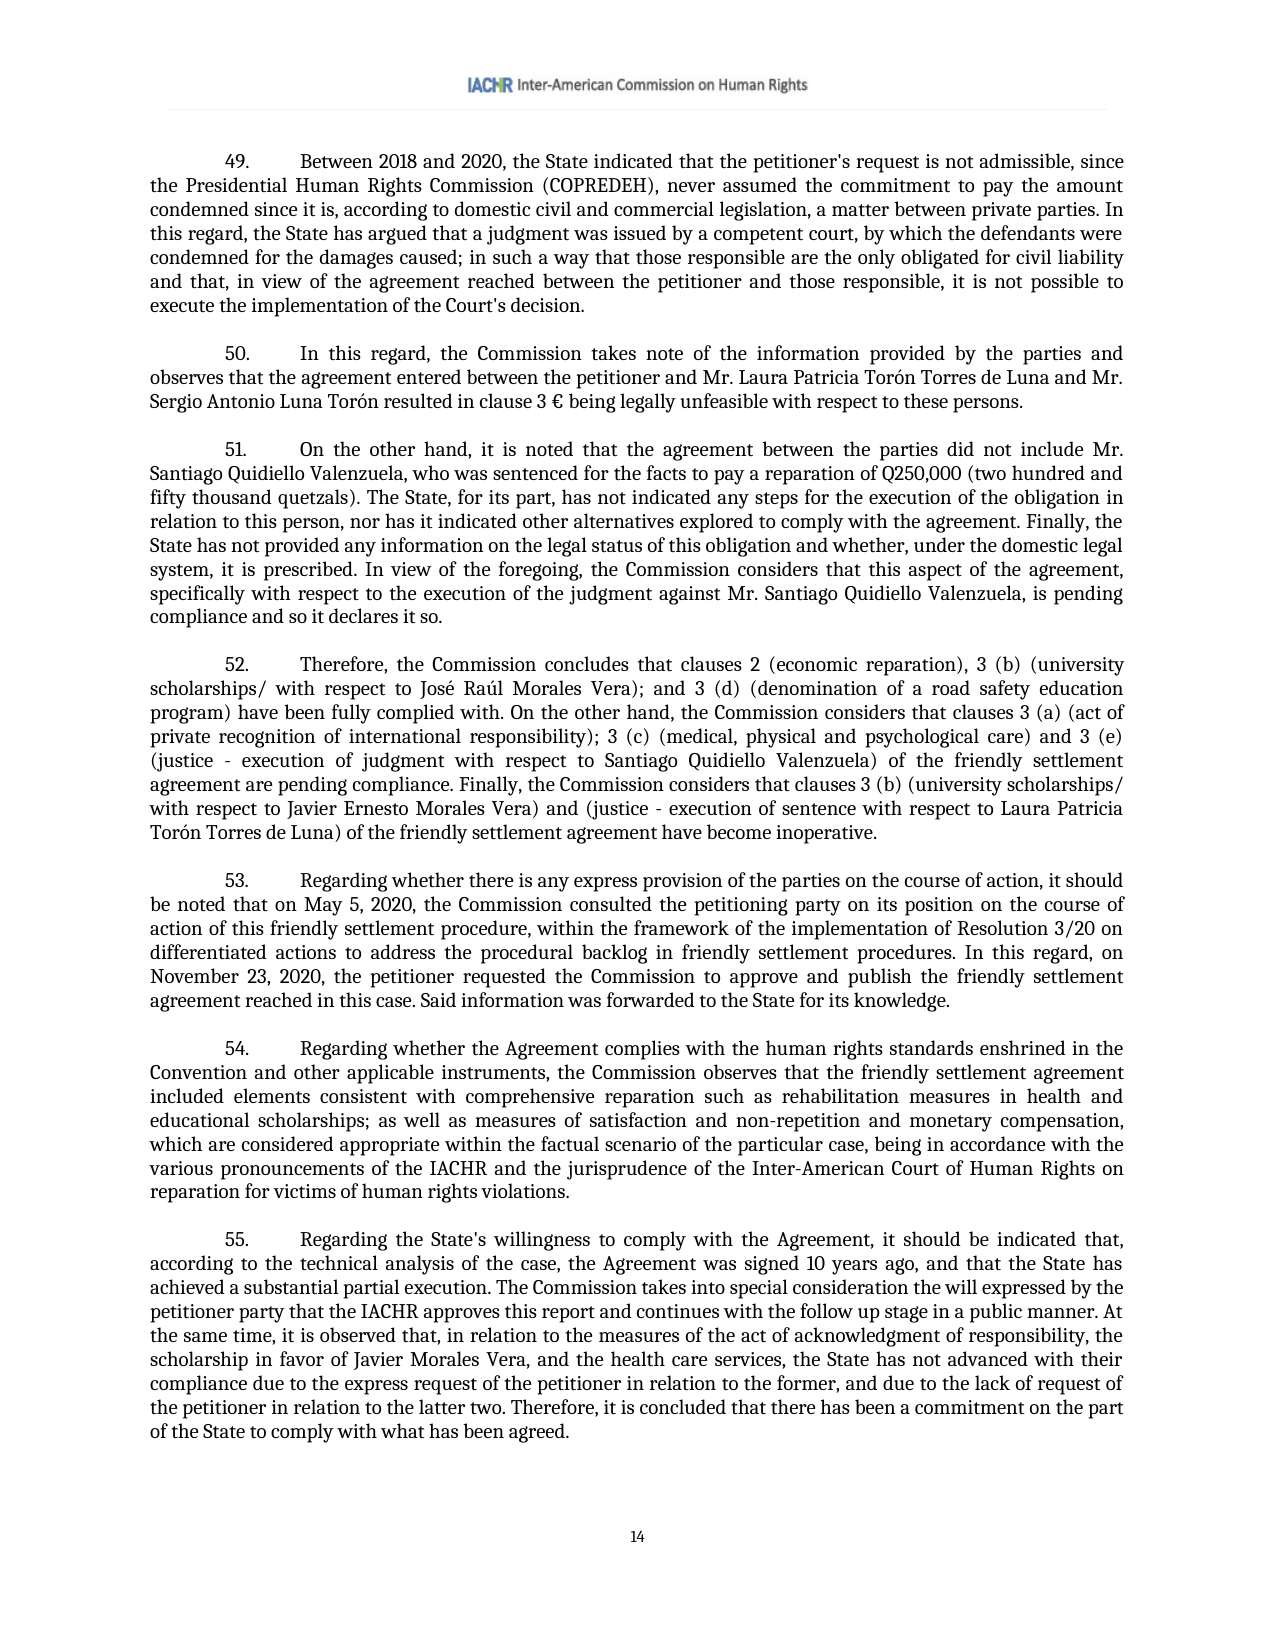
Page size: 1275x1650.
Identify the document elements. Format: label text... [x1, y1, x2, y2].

list Regarding whether the Agreement complies with the human rights standards enshrined in the Convention and other applicable instruments, the Commission observes that the friendly settlement agreement included elements consistent with comprehensive reparation such as rehabilitation measures in health and educational scholarships; as well as measures of satisfaction and non-repetition and monetary compensation, which are considered appropriate within the factual scenario of the particular case, being in accordance with the various pronouncements of the IACHR and the jurisprudence of the Inter-American Court of Human Rights on reparation for victims of human rights violations. [150, 1036, 1125, 1204]
list Regarding whether there is any express provision of the parties on the course of action, it should be noted that on May 5, 2020, the Commission consulted the petitioning party on its position on the course of action of this friendly settlement procedure, within the framework of the implementation of Resolution 3/20 on differentiated actions to address the procedural backlog in friendly settlement procedures. In this regard, on November 23, 2020, the petitioner requested the Commission to approve and publish the friendly settlement agreement reached in this case. Said information was forwarded to the State for its knowledge. [150, 869, 1125, 1012]
picture [456, 75, 819, 95]
list Between 2018 and 2020, the State indicated that the petitioner's request is not admissible, since the Presidential Human Rights Commission (COPREDEH), never assumed the commitment to pay the amount condemned since it is, according to domestic civil and commercial legislation, a matter between private parties. In this regard, the State has argued that a judgment was issued by a competent court, by which the defendants were condemned for the damages caused; in such a way that those responsible are the only obligated for civil liability and that, in view of the agreement reached between the petitioner and those responsible, it is not possible to execute the implementation of the Court's decision. [150, 150, 1125, 318]
list Therefore, the Commission concludes that clauses 2 (economic reparation), 3 (b) (university scholarships/ with respect to José Raúl Morales Vera); and 3 (d) (denomination of a road safety education program) have been fully complied with. On the other hand, the Commission considers that clauses 3 (a) (act of private recognition of international responsibility); 3 (c) (medical, physical and psychological care) and 3 (e) (justice - execution of judgment with respect to Santiago Quidiello Valenzuela) of the friendly settlement agreement are pending compliance. Finally, the Commission considers that clauses 3 (b) (university scholarships/ with respect to Javier Ernesto Morales Vera) and (justice - execution of sentence with respect to Laura Patricia Torón Torres de Luna) of the friendly settlement agreement have become inoperative. [150, 653, 1125, 845]
list In this regard, the Commission takes note of the information provided by the parties and observes that the agreement entered between the petitioner and Mr. Laura Patricia Torón Torres de Luna and Mr. Sergio Antonio Luna Torón resulted in clause 3 € being legally unfeasible with respect to these persons. [150, 342, 1125, 413]
list On the other hand, it is noted that the agreement between the parties did not include Mr. Santiago Quidiello Valenzuela, who was sentenced for the facts to pay a reparation of Q250,000 (two hundred and fifty thousand quetzals). The State, for its part, has not indicated any steps for the execution of the obligation in relation to this person, nor has it indicated other alternatives explored to comply with the agreement. Finally, the State has not provided any information on the legal status of this obligation and whether, under the domestic legal system, it is prescribed. In view of the foregoing, the Commission considers that this aspect of the agreement, specifically with respect to the execution of the judgment against Mr. Santiago Quidiello Valenzuela, is pending compliance and so it declares it so. [150, 437, 1125, 629]
list Regarding the State's willingness to comply with the Agreement, it should be indicated that, according to the technical analysis of the case, the Agreement was signed 10 years ago, and that the State has achieved a substantial partial execution. The Commission takes into special consideration the will expressed by the petitioner party that the IACHR approves this report and continues with the follow up stage in a public manner. At the same time, it is observed that, in relation to the measures of the act of acknowledgment of responsibility, the scholarship in favor of Javier Morales Vera, and the health care services, the State has not advanced with their compliance due to the express request of the petitioner in relation to the former, and due to the lack of request of the petitioner in relation to the latter two. Therefore, it is concluded that there has been a commitment on the part of the State to comply with what has been agreed. [150, 1228, 1125, 1444]
